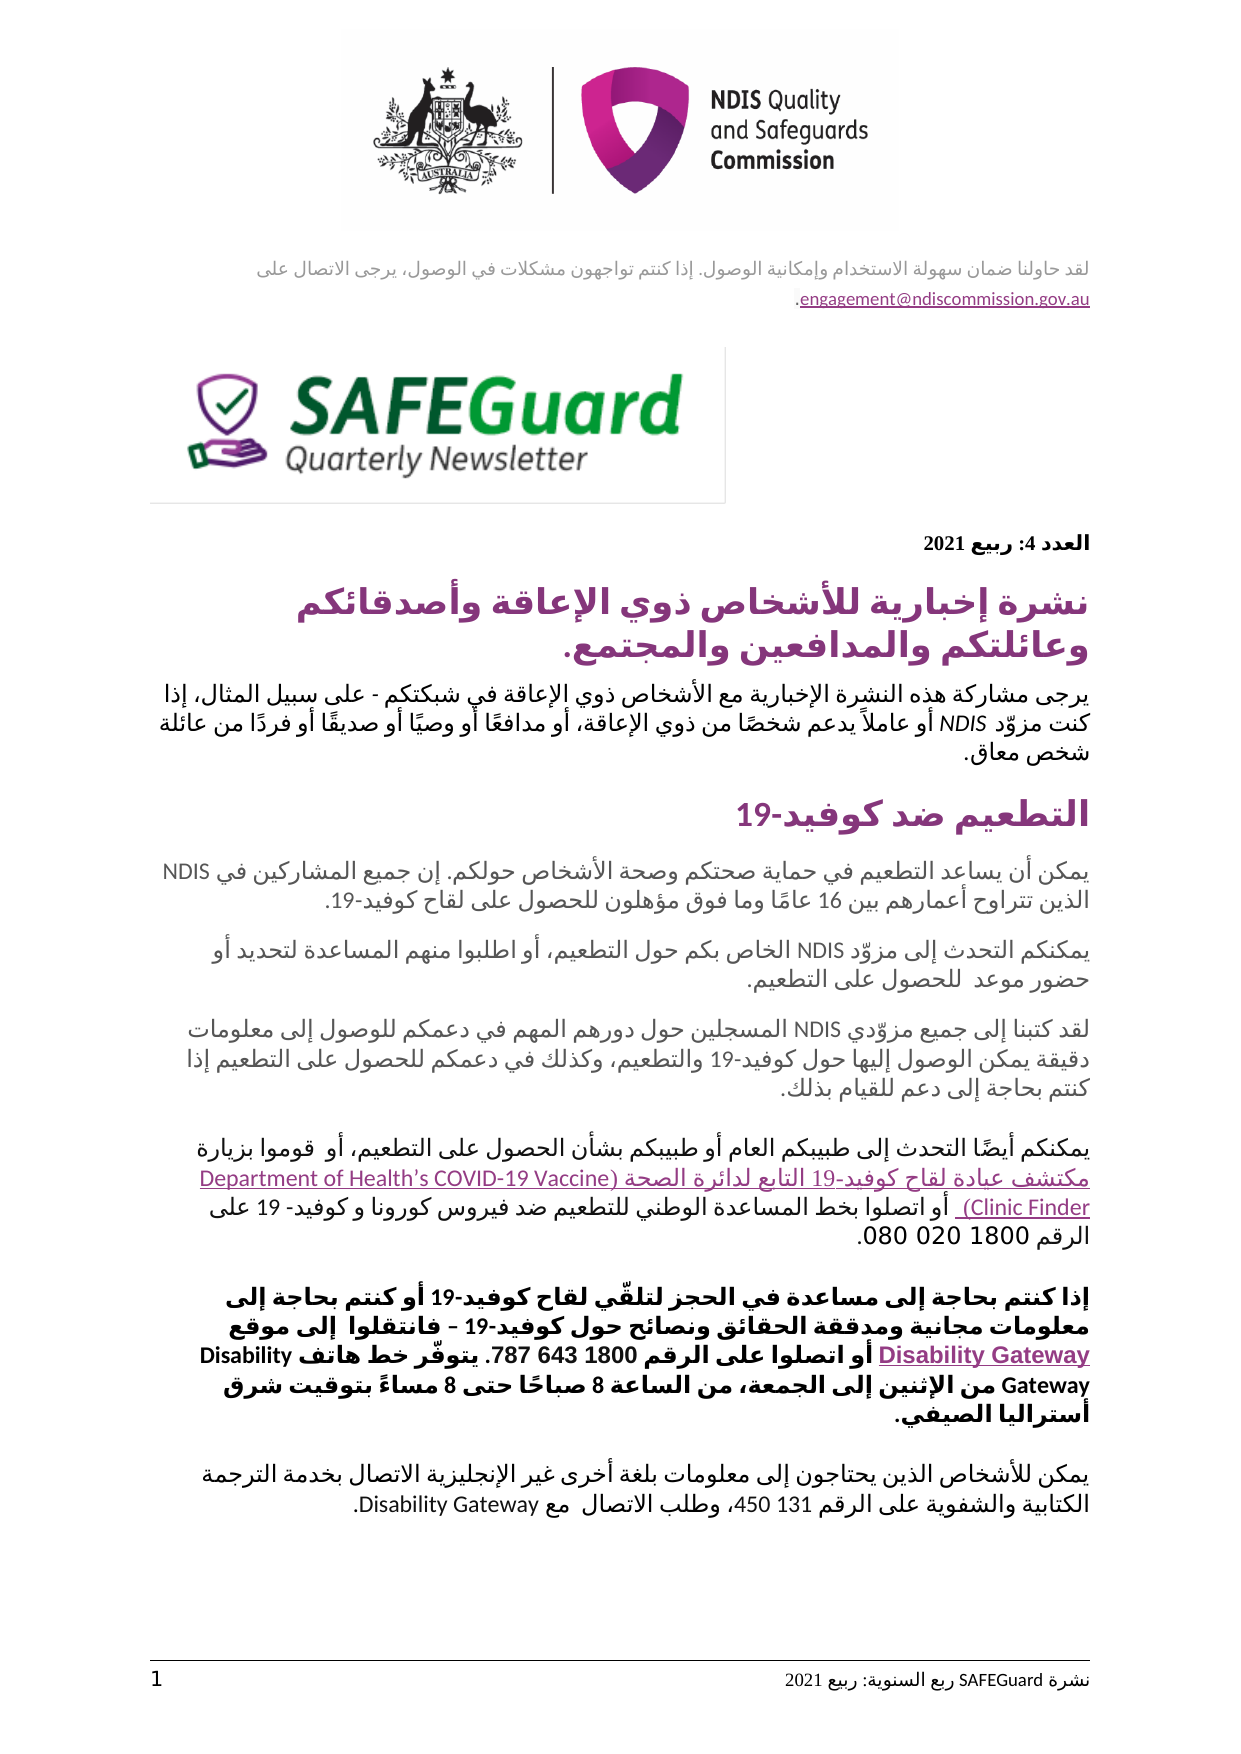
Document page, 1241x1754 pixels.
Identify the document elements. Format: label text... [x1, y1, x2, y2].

text يمكنكم التحدث إلى مزوّد NDIS الخاص بكم حول التطعيم، أو اطلبوا منهم المساعدة لتحديد أو حضور موعد للحصول على التطعيم. [150, 935, 746, 994]
text يمكن للأشخاص الذين يحتاجون إلى معلومات بلغة أخرى غير الإنجليزية الاتصال بخدمة الترجمة الكتابية والشفوية على الرقم 131 450، وطلب الاتصال مع Disability Gateway. [150, 1459, 1090, 1518]
text لقد حاولنا ضمان سهولة الاستخدام وإمكانية الوصول. إذا كنتم تواجهون مشكلات في الوصول، يرجى الاتصال على engagement@ndiscommission.gov.au. [150, 251, 1090, 309]
text يمكن أن يساعد التطعيم في حماية صحتكم وصحة الأشخاص حولكم. إن جميع المشاركين في NDIS الذين تتراوح أعمارهم بين 16 عامًا وما فوق مؤهلون للحصول على لقاح كوفيد-19. [150, 856, 325, 914]
text العدد 4: ربيع 2021 [150, 526, 1090, 555]
text يمكنكم أيضًا التحدث إلى طبيبكم العام أو طبيبكم بشأن الحصول على التطعيم، أو قوموا بزيارة مكتشف عيادة لقاح كوفيد-19 التابع لدائرة الصحة (Department of Health’s COVID-19 Vaccine Clinic Finder) أو اتصلوا بخط المساعدة الوطني للتطعيم ضد فيروس كورونا و كوفيد- 19 على الرقم 1800 020 080. [150, 1133, 1090, 1251]
picture [150, 347, 727, 505]
text إذا كنتم بحاجة إلى مساعدة في الحجز لتلقّي لقاح كوفيد-19 أو كنتم بحاجة إلى معلومات مجانية ومدققة الحقائق ونصائح حول كوفيد-19 – فانتقلوا إلى موقع Disability Gateway أو اتصلوا على الرقم 1800 643 787. يتوفّر خط هاتف Disability Gateway من الإثنين إلى الجمعة، من الساعة 8 صباحًا حتى 8 مساءً بتوقيت شرق أستراليا الصيفي. [150, 1282, 1090, 1428]
picture [341, 29, 900, 231]
subtitle نشرة إخبارية للأشخاص ذوي الإعاقة وأصدقائكم وعائلتكم والمدافعين والمجتمع. [150, 580, 1090, 666]
text يرجى مشاركة هذه النشرة الإخبارية مع الأشخاص ذوي الإعاقة في شبكتكم - على سبيل المثال، إذا كنت مزوّد NDIS أو عاملاً يدعم شخصًا من ذوي الإعاقة، أو مدافعًا أو وصيًا أو صديقًا أو فردًا من عائلة شخص معاق. [150, 679, 1090, 767]
subtitle التطعيم ضد كوفيد-19 [150, 792, 1090, 835]
text لقد كتبنا إلى جميع مزوّدي NDIS المسجلين حول دورهم المهم في دعمكم للوصول إلى معلومات دقيقة يمكن الوصول إليها حول كوفيد-19 والتطعيم، وكذلك في دعمكم للحصول على التطعيم إذا كنتم بحاجة إلى دعم للقيام بذلك. [150, 1014, 1090, 1102]
